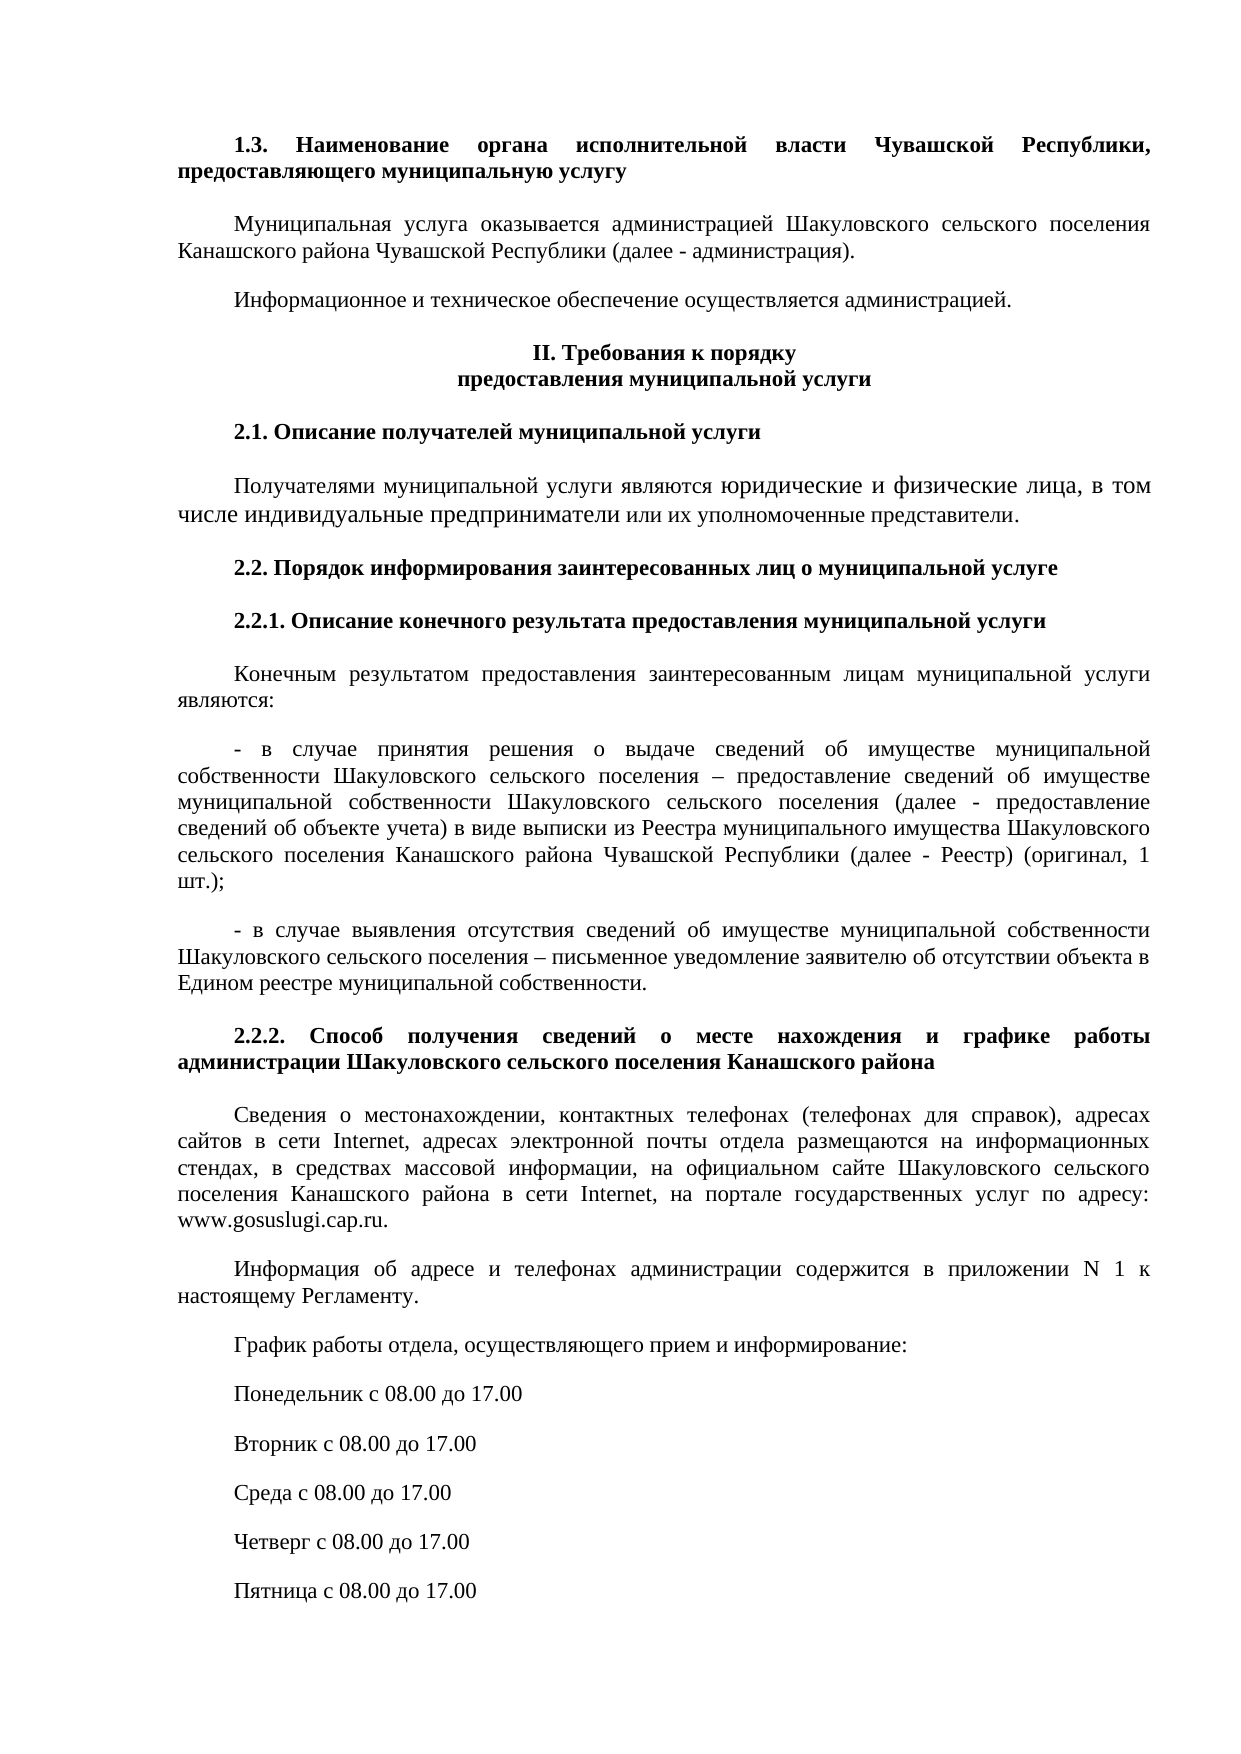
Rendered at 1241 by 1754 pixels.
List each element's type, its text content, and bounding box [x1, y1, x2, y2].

text Вторник с 08.00 до 17.00 [177, 1430, 1152, 1456]
text - в случае выявления отсутствия сведений об имуществе муниципальной собственности Шакуловского сельского поселения – письменное уведомление заявителю об отсутствии объекта в Едином реестре муниципальной собственности. [177, 916, 1152, 995]
text График работы отдела, осуществляющего прием и информирование: [177, 1331, 1152, 1357]
text Муниципальная услуга оказывается администрацией Шакуловского сельского поселения Канашского района Чувашской Республики (далее - администрация). [177, 210, 1152, 263]
text - в случае принятия решения о выдаче сведений об имуществе муниципальной собственности Шакуловского сельского поселения – предоставление сведений об имуществе муниципальной собственности Шакуловского сельского поселения (далее - предоставление сведений об объекте учета) в виде выписки из Реестра муниципального имущества Шакуловского сельского поселения Канашского района Чувашской Республики (далее - Реестр) (оригинал, 1 шт.); [177, 735, 1152, 893]
title 2.2.1. Описание конечного результата предоставления муниципальной услуги [177, 607, 1152, 633]
text Информационное и техническое обеспечение осуществляется администрацией. [177, 286, 1152, 312]
text Информация об адресе и телефонах администрации содержится в приложении N 1 к настоящему Регламенту. [177, 1256, 1152, 1308]
title 1.3. Наименование органа исполнительной власти Чувашской Республики, предоставляющего муниципальную услугу [177, 131, 1152, 184]
text Понедельник с 08.00 до 17.00 [177, 1380, 1152, 1407]
title 2.2.2. Способ получения сведений о месте нахождения и графике работы администрации Шакуловского сельского поселения Канашского района [177, 1022, 1152, 1074]
text Четверг с 08.00 до 17.00 [177, 1528, 1152, 1554]
text Среда с 08.00 до 17.00 [177, 1479, 1152, 1505]
text Конечным результатом предоставления заинтересованным лицам муниципальной услуги являются: [177, 660, 1152, 712]
title 2.2. Порядок информирования заинтересованных лиц о муниципальной услуге [177, 554, 1152, 581]
title II. Требования к порядку [177, 339, 1152, 365]
text Сведения о местонахождении, контактных телефонах (телефонах для справок), адресах сайтов в сети Internet, адресах электронной почты отдела размещаются на информационных стендах, в средствах массовой информации, на официальном сайте Шакуловского сельского поселения Канашского района в сети Internet, на портале государственных услуг по адресу: www.gosuslugi.cap.ru. [177, 1101, 1152, 1233]
text Пятница с 08.00 до 17.00 [177, 1577, 1152, 1604]
title Получателями муниципальной услуги являются юридические и физические лица, в том числе индивидуальные предприниматели или их уполномоченные представители. [177, 470, 1152, 528]
title предоставления муниципальной услуги [177, 365, 1152, 391]
title 2.1. Описание получателей муниципальной услуги [177, 418, 1152, 444]
